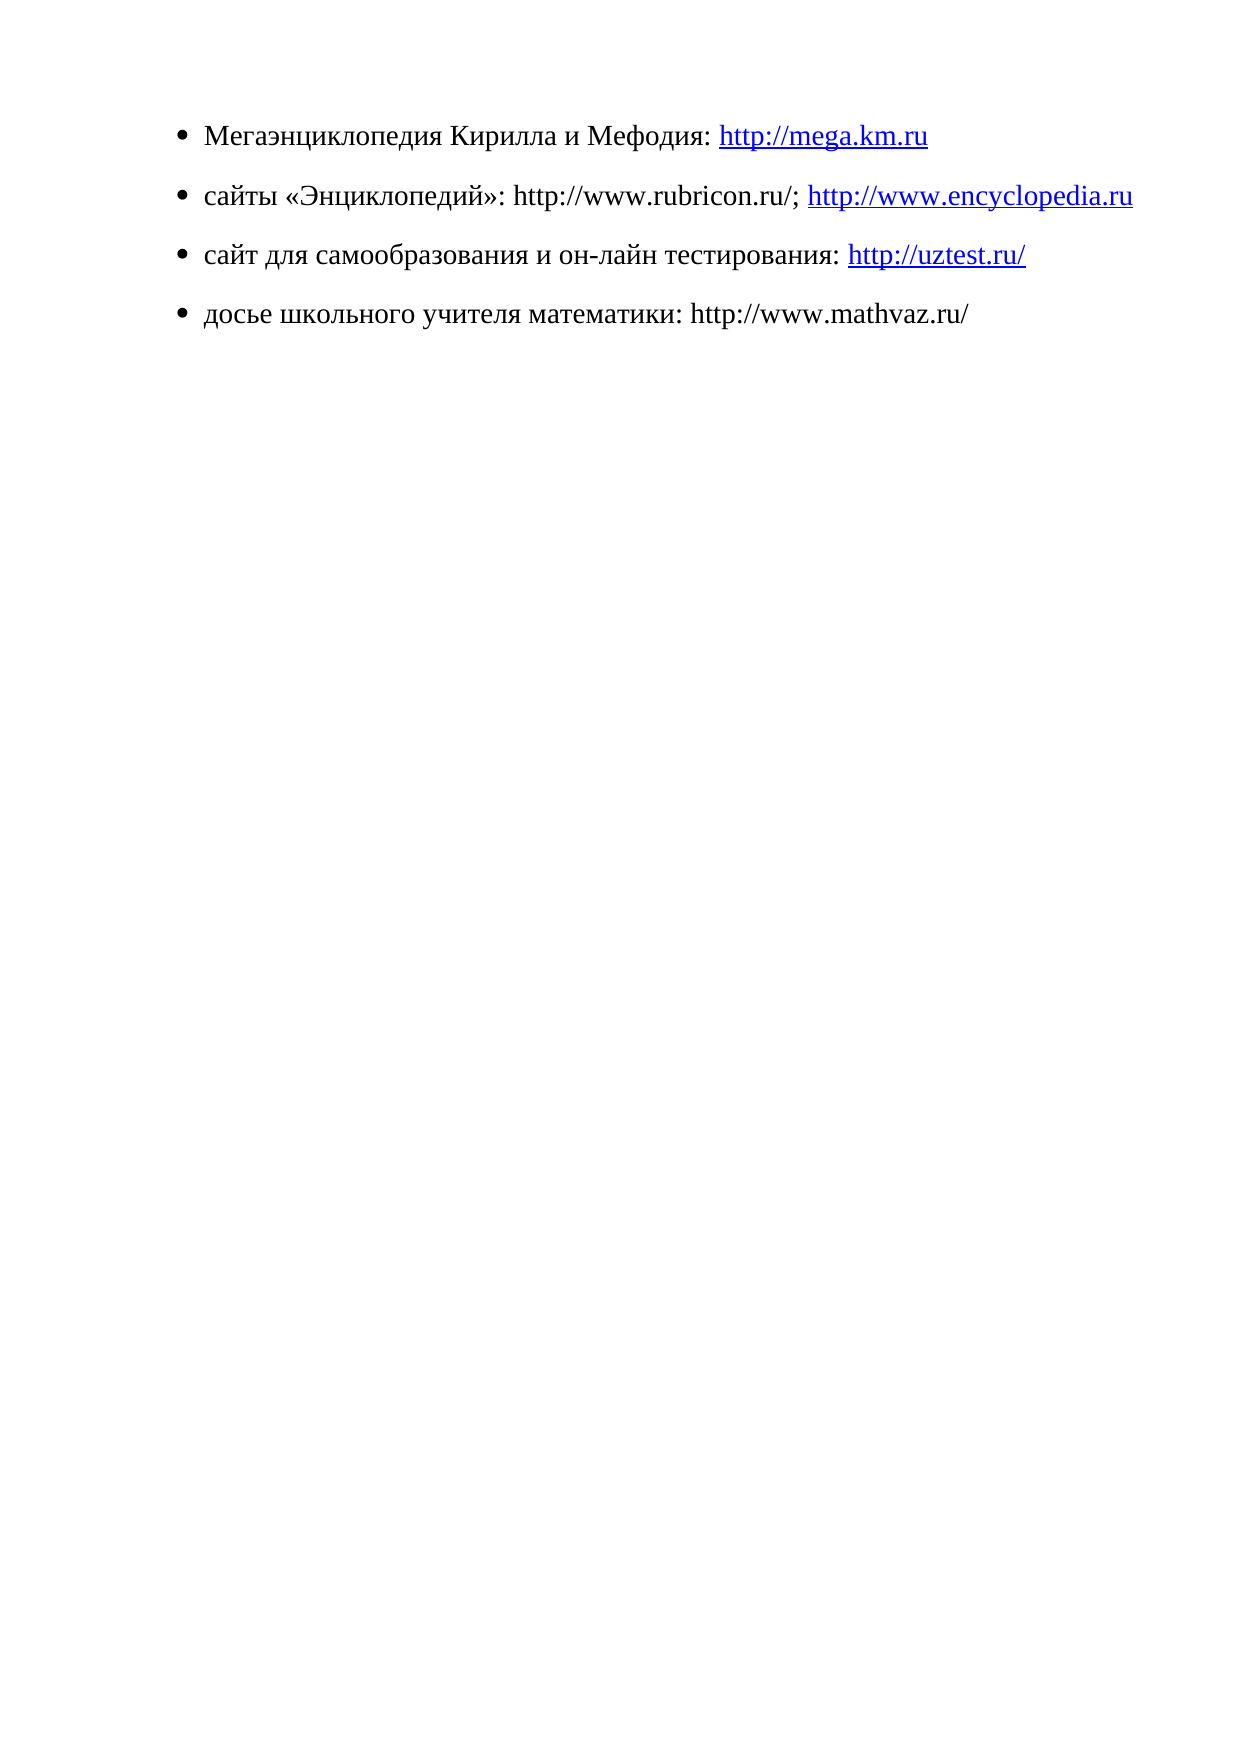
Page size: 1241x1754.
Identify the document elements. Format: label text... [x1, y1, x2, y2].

text сайты «Энциклопедий»: http://www.rubricon.ru/; http://www.encyclopedia.ru [177, 178, 1152, 211]
text Мегаэнциклопедия Кирилла и Мефодия: http://mega.km.ru [177, 118, 1152, 152]
text досье школьного учителя математики: http://www.mathvaz.ru/ [177, 297, 1152, 330]
text сайт для самообразования и он-лайн тестирования: http://uztest.ru/ [177, 237, 1152, 271]
